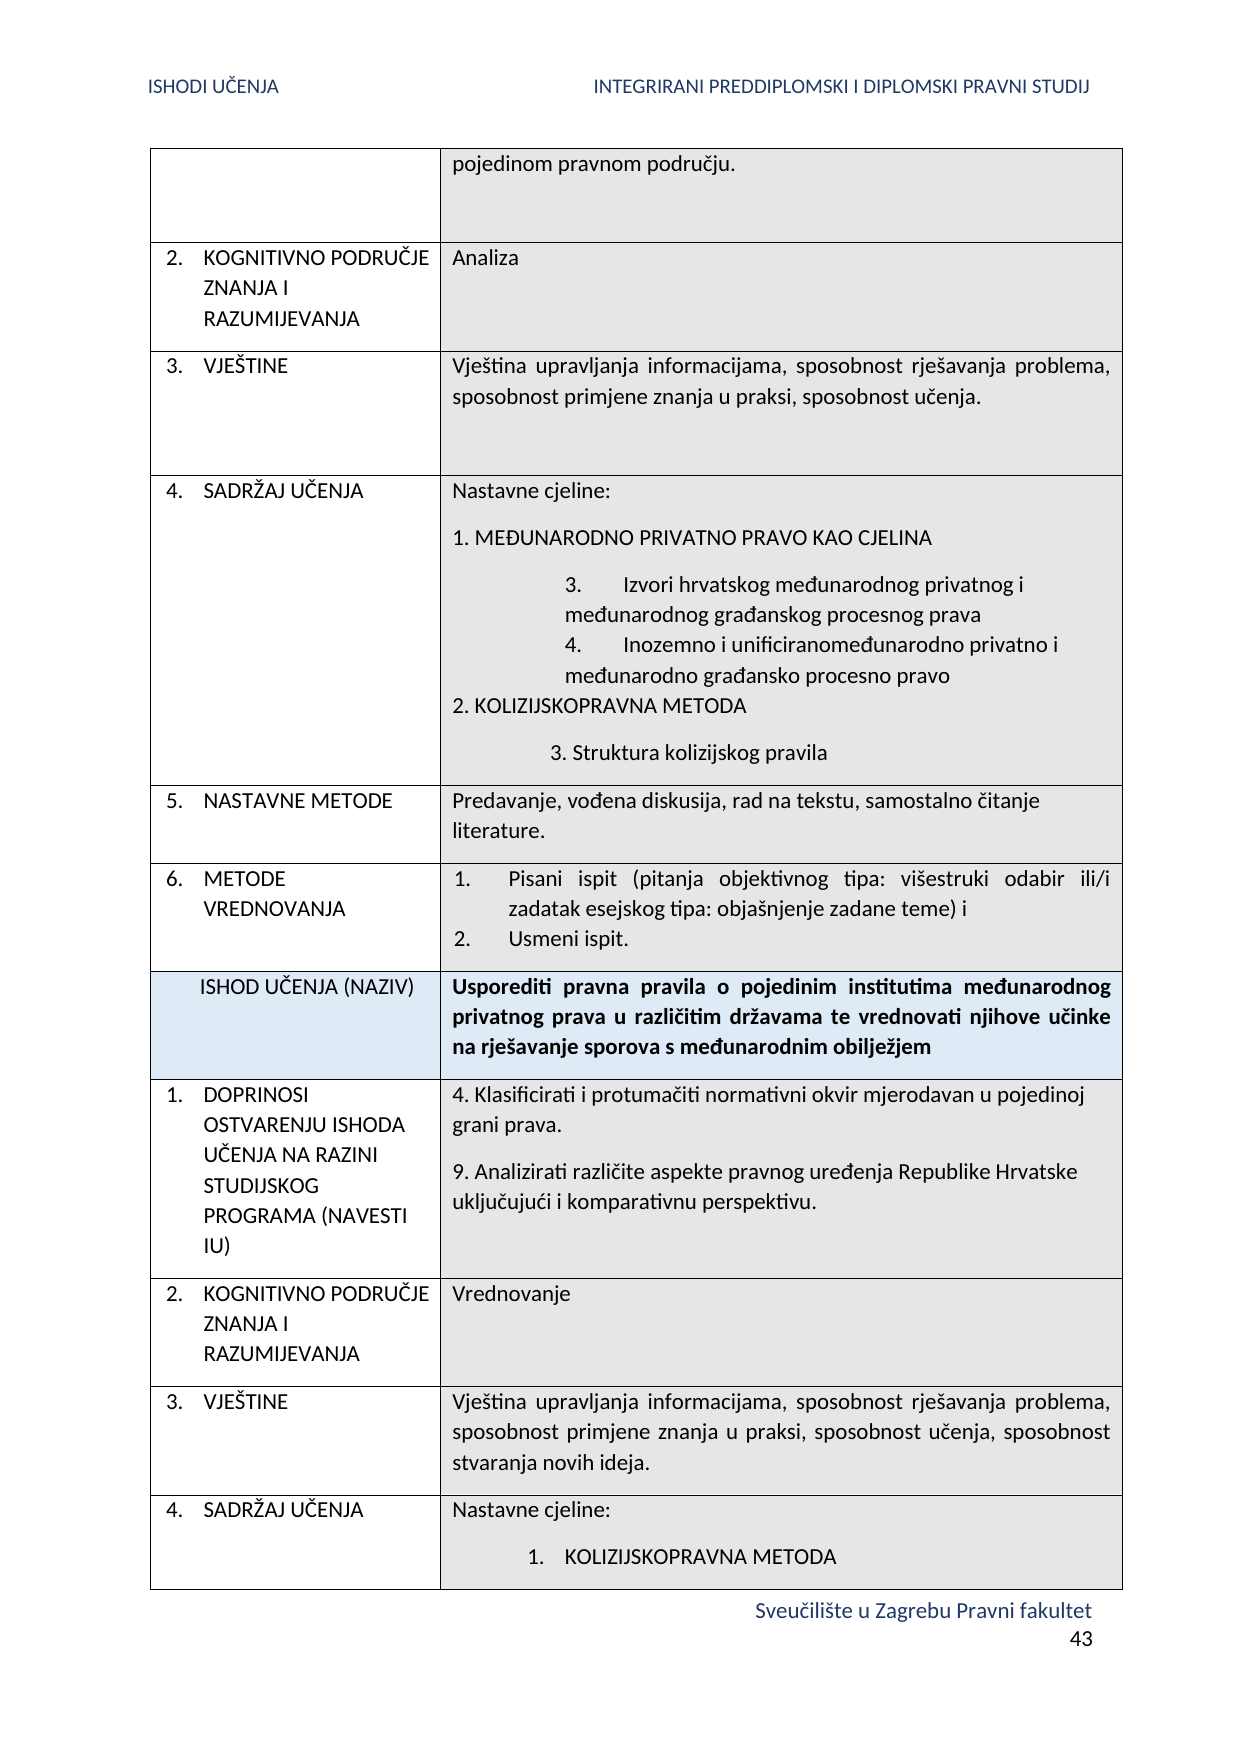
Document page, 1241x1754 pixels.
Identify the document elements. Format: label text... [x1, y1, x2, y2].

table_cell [441, 1496, 1122, 1589]
table_cell ISHOD UČENJA (NAZIV) [151, 972, 440, 1079]
table_cell Nastavne cjeline: 1. MEĐUNARODNO PRIVATNO PRAVO KAO CJELINA 3. Izvori hrvatskog međunarodnog privatnog i međunarodnog građanskog procesnog prava 4. Inozemno i unificiranomeđunarodno privatno i međunarodno građansko procesno pravo 2. KOLIZIJSKOPRAVNA METODA 3. Struktura kolizijskog pravila [441, 476, 1122, 785]
table_cell 4. Klasificirati i protumačiti normativni okvir mjerodavan u pojedinoj grani prava. 9. Analizirati različite aspekte pravnog uređenja Republike Hrvatske uključujući i komparativnu perspektivu. [441, 1080, 1122, 1278]
table_cell VJEŠTINE [151, 352, 440, 475]
table_cell KOGNITIVNO PODRUČJE ZNANJA I RAZUMIJEVANJA [151, 1279, 440, 1386]
table_cell METODE VREDNOVANJA [151, 864, 440, 971]
table_cell Analiza [441, 243, 1122, 351]
table_cell VJEŠTINE [151, 1387, 440, 1494]
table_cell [151, 149, 440, 242]
table_cell Usporediti pravna pravila o pojedinim institutima međunarodnog privatnog prava u različitim državama te vrednovati njihove učinke na rješavanje sporova s međunarodnim obilježjem [441, 972, 1122, 1079]
table_cell SADRŽAJ UČENJA [151, 1496, 440, 1589]
table_cell Predavanje, vođena diskusija, rad na tekstu, samostalno čitanje literature. [441, 786, 1122, 863]
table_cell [441, 149, 1122, 242]
table_cell SADRŽAJ UČENJA [151, 476, 440, 785]
table_cell DOPRINOSI OSTVARENJU ISHODA UČENJA NA RAZINI STUDIJSKOG PROGRAMA (NAVESTI IU) [151, 1080, 440, 1278]
table_cell Pisani ispit (pitanja objektivnog tipa: višestruki odabir ili/i zadatak esejskog tipa: objašnjenje zadane teme) i Usmeni ispit. [441, 864, 1122, 971]
table_cell Vrednovanje [441, 1279, 1122, 1386]
table_cell NASTAVNE METODE [151, 786, 440, 863]
table_cell Vještina upravljanja informacijama, sposobnost rješavanja problema, sposobnost primjene znanja u praksi, sposobnost učenja, sposobnost stvaranja novih ideja. [441, 1387, 1122, 1494]
table_cell Vještina upravljanja informacijama, sposobnost rješavanja problema, sposobnost primjene znanja u praksi, sposobnost učenja. [441, 352, 1122, 475]
table_cell KOGNITIVNO PODRUČJE ZNANJA I RAZUMIJEVANJA [151, 243, 440, 351]
